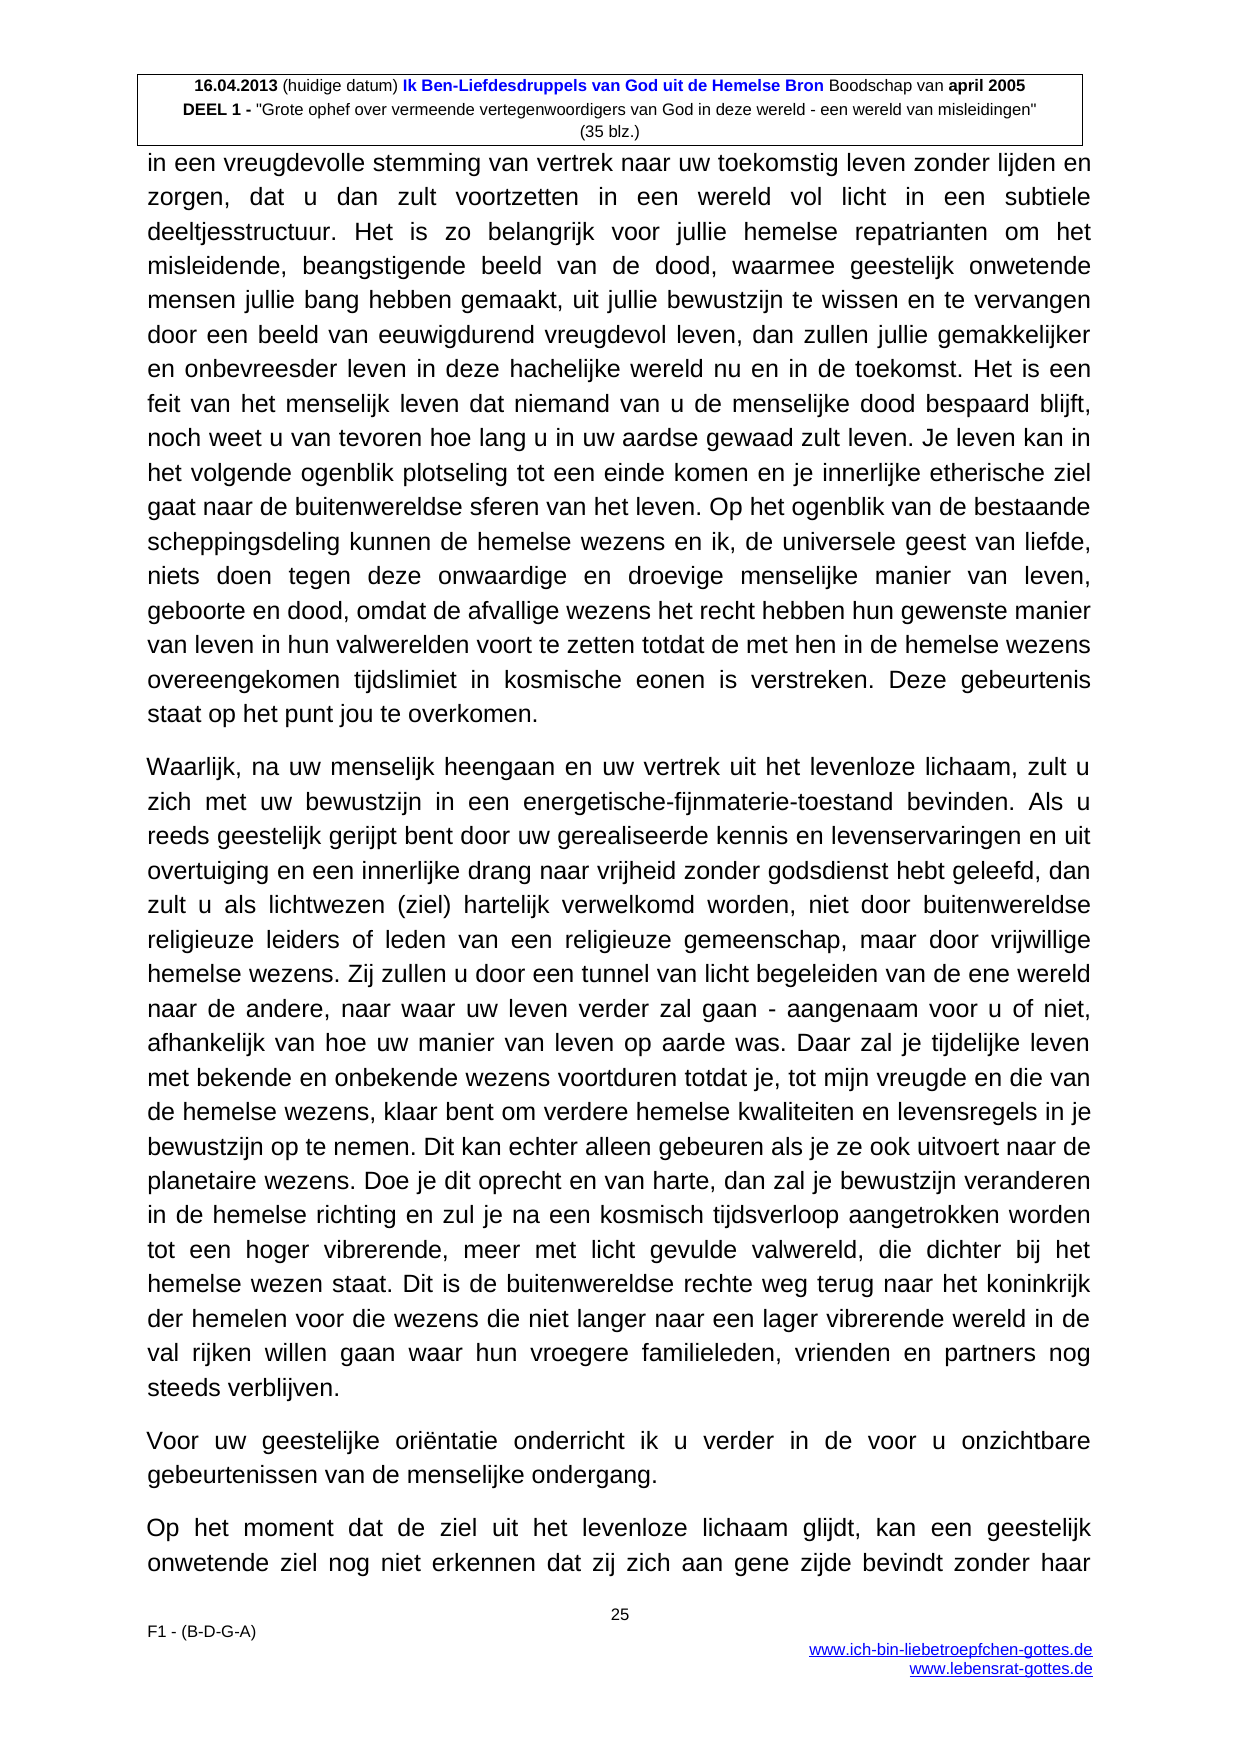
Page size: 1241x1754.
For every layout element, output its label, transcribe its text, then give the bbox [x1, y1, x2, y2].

text Voor uw geestelijke oriëntatie onderricht ik u verder in de voor u onzichtbare gebeurtenissen van de menselijke ondergang. [146, 1426, 1093, 1489]
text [146, 1513, 1093, 1576]
text Waarlijk, na uw menselijk heengaan en uw vertrek uit het levenloze lichaam, zult u zich met uw bewustzijn in een energetische-fijnmaterie-toestand bevinden. Als u reeds geestelijk gerijpt bent door uw gerealiseerde kennis en levenservaringen en uit overtuiging en een innerlijke drang naar vrijheid zonder godsdienst hebt geleefd, dan zult u als lichtwezen (ziel) hartelijk verwelkomd worden, niet door buitenwereldse religieuze leiders of leden van een religieuze gemeenschap, maar door vrijwillige hemelse wezens. Zij zullen u door een tunnel van licht begeleiden van de ene wereld naar de andere, naar waar uw leven verder zal gaan - aangenaam voor u of niet, afhankelijk van hoe uw manier van leven op aarde was. Daar zal je tijdelijke leven met bekende en onbekende wezens voortduren totdat je, tot mijn vreugde en die van de hemelse wezens, klaar bent om verdere hemelse kwaliteiten en levensregels in je bewustzijn op te nemen. Dit kan echter alleen gebeuren als je ze ook uitvoert naar de planetaire wezens. Doe je dit oprecht en van harte, dan zal je bewustzijn veranderen in de hemelse richting en zul je na een kosmisch tijdsverloop aangetrokken worden tot een hoger vibrerende, meer met licht gevulde valwereld, die dichter bij het hemelse wezen staat. Dit is de buitenwereldse rechte weg terug naar het koninkrijk der hemelen voor die wezens die niet langer naar een lager vibrerende wereld in de val rijken willen gaan waar hun vroegere familieleden, vrienden en partners nog steeds verblijven. [146, 752, 1093, 1402]
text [146, 148, 1093, 728]
